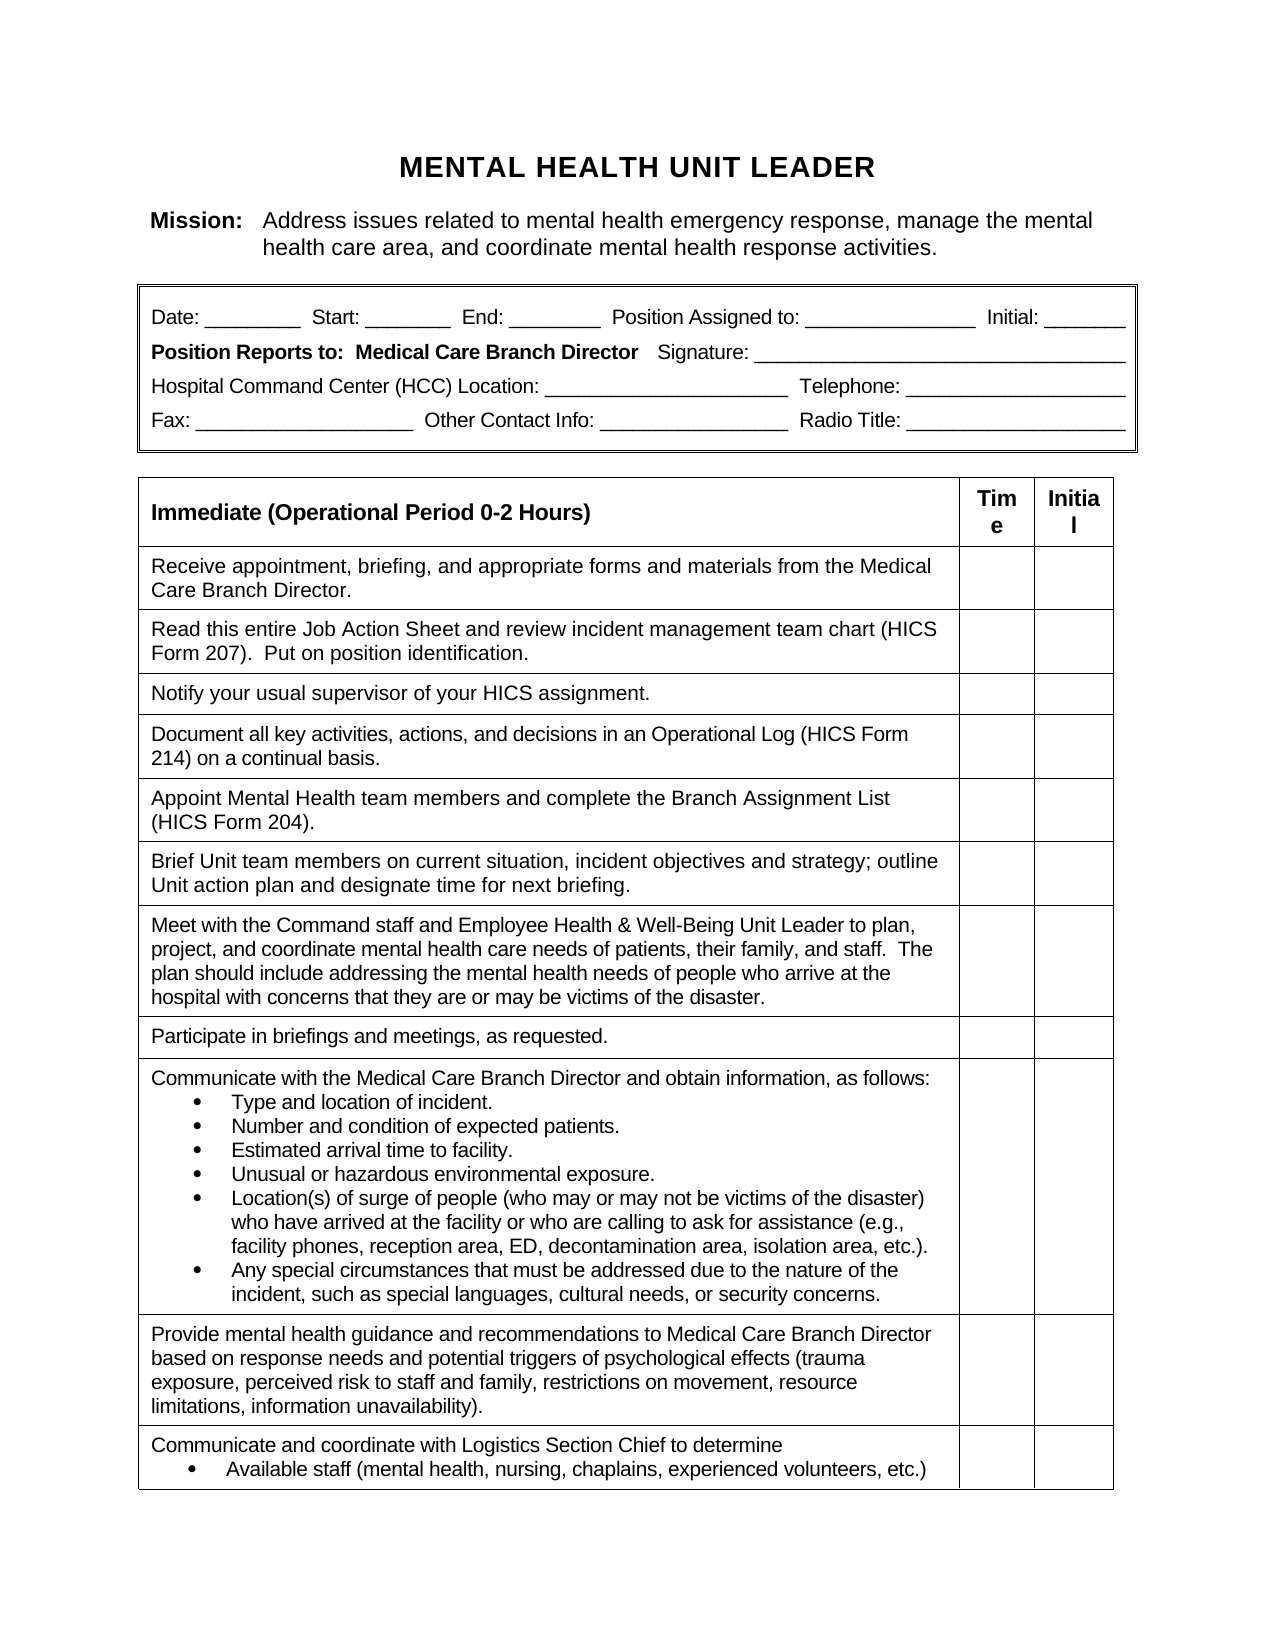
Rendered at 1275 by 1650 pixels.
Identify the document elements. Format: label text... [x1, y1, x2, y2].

table_header Time [960, 478, 1034, 546]
table_cell [1035, 906, 1113, 1016]
table_cell Notify your usual supervisor of your HICS assignment. [139, 674, 959, 714]
text : Address issues related to mental health emergency response, manage the mental health care area, and coordinate mental health response activities. [150, 207, 1125, 260]
table_cell Brief Unit team members on current situation, incident objectives and strategy; outline Unit action plan and designate time for next briefing. [139, 842, 959, 904]
table_cell Appoint Mental Health team members and complete the Branch Assignment List (HICS Form 204). [139, 779, 959, 841]
table_cell [1035, 1426, 1113, 1488]
table_cell Receive appointment, briefing, and appropriate forms and materials from the Medical Care Branch Director. [139, 547, 959, 609]
table_cell Communicate with the Medical Care Branch Director and obtain information, as follows: Type and location of incident. Number and condition of expected patients. Estimated arrival time to facility. Unusual or hazardous environmental exposure. Location(s) of surge of people (who may or may not be victims of the disaster) who have arrived at the facility or who are calling to ask for assistance (e.g., facility phones, reception area, ED, decontamination area, isolation area, etc.). Any special circumstances that must be addressed due to the nature of the incident, such as special languages, cultural needs, or security concerns. [139, 1059, 959, 1313]
table_header Initial [1035, 478, 1113, 546]
table_cell Document all key activities, actions, and decisions in an Operational Log (HICS Form 214) on a continual basis. [139, 715, 959, 778]
table_cell [1035, 610, 1113, 672]
table_cell [960, 1059, 1034, 1313]
table_header Date: Start: End: Position Assigned to: Initial: Position Reports to: Medical Care Branch Director Signature: (HCC) Location: Telephone: Fax: Other Contact Info: Radio Title: [140, 287, 1135, 450]
table_cell [960, 779, 1034, 841]
table_cell [960, 1315, 1034, 1425]
table_cell [1035, 715, 1113, 778]
table_cell Provide mental health guidance and recommendations to Medical Care Branch Director based on response needs and potential triggers of psychological effects (trauma exposure, perceived risk to staff and family, restrictions on movement, resource limitations, information unavailability). [139, 1315, 959, 1425]
table_cell [1035, 547, 1113, 609]
table_cell [960, 1017, 1034, 1058]
table_cell [1035, 1059, 1113, 1313]
table_cell [1035, 674, 1113, 714]
table_cell [1035, 842, 1113, 904]
table_cell [1035, 779, 1113, 841]
table_cell Meet with the Command staff and Employee Health & Well-Being Unit Leader to plan, project, and coordinate mental health care needs of patients, their family, and staff. The plan should include addressing the mental health needs of people who arrive at the hospital with concerns that they are or may be victims of the disaster. [139, 906, 959, 1016]
table_cell [960, 842, 1034, 904]
table_cell [960, 715, 1034, 778]
table_cell [960, 547, 1034, 609]
table_cell [960, 610, 1034, 672]
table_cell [139, 1426, 959, 1488]
table_cell Read this entire Job Action Sheet and review incident management team chart (HICS Form 207). Put on position identification. [139, 610, 959, 672]
table_header Immediate (Operational Period 0-2 Hours) [139, 478, 959, 546]
table_cell Participate in briefings and meetings, as requested. [139, 1017, 959, 1058]
table_cell [960, 674, 1034, 714]
title MENTAL HEALTH UNIT LEADER [150, 150, 1125, 183]
table_cell [1035, 1017, 1113, 1058]
table_cell [960, 906, 1034, 1016]
table_cell [1035, 1315, 1113, 1425]
table_cell [960, 1426, 1034, 1488]
